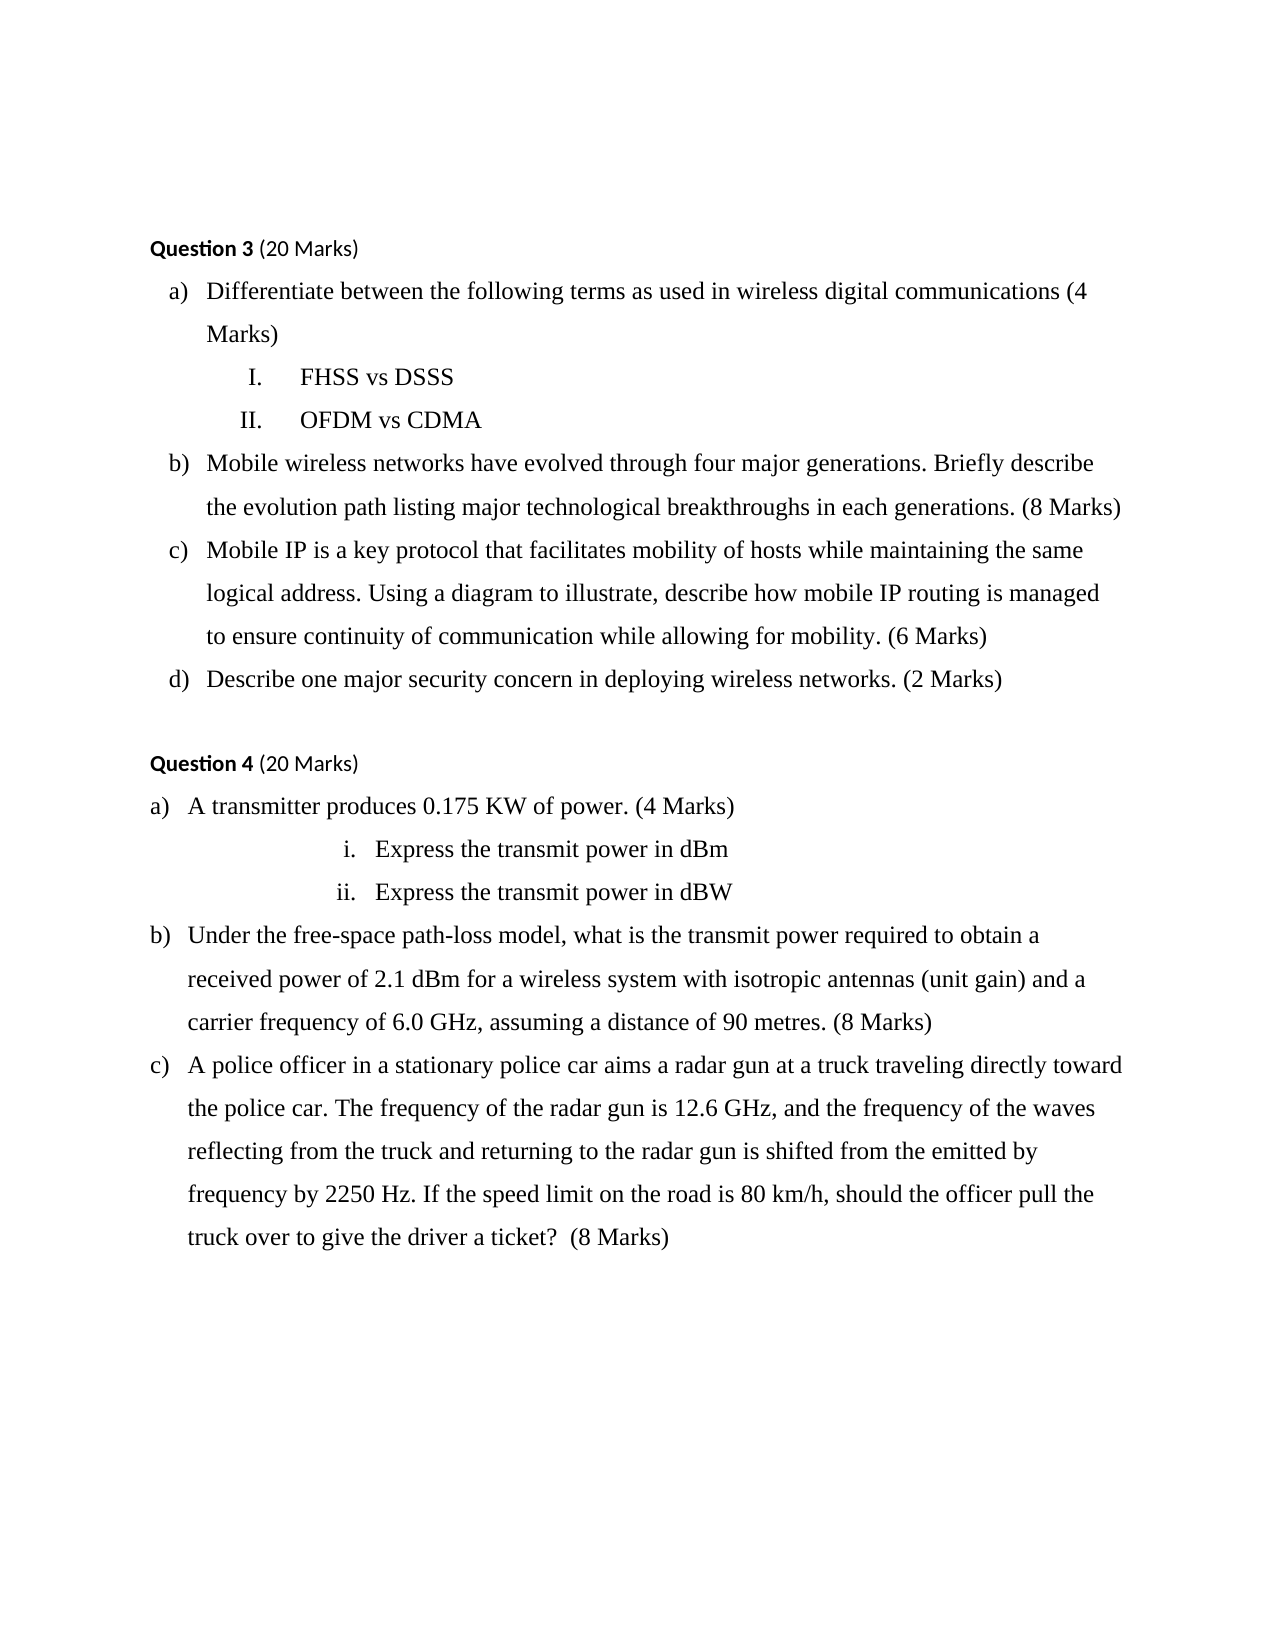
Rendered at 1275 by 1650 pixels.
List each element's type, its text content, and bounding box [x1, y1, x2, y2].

list Describe one major security concern in deploying wireless networks. (2 Marks) [169, 664, 1125, 693]
list Differentiate between the following terms as used in wireless digital communications (4 Marks) [169, 276, 1125, 348]
list Mobile wireless networks have evolved through four major generations. Briefly describe the evolution path listing major technological breakthroughs in each generations. (8 Marks) [169, 448, 1125, 520]
text Question 4 (20 Marks) [150, 749, 1125, 777]
list A transmitter produces 0.175 KW of power. (4 Marks) [150, 791, 1125, 820]
list Under the free-space path-loss model, what is the transmit power required to obtain a received power of 2.1 dBm for a wireless system with isotropic antennas (unit gain) and a carrier frequency of 6.0 GHz, assuming a distance of 90 metres. (8 Marks) [150, 921, 1125, 1036]
list Mobile IP is a key protocol that facilitates mobility of hosts while maintaining the same logical address. Using a diagram to illustrate, describe how mobile IP routing is managed to ensure continuity of communication while allowing for mobility. (6 Marks) [169, 535, 1125, 650]
text Question 3 (20 Marks) [150, 234, 1125, 262]
list Express the transmit power in dBW [356, 877, 1125, 906]
list OFDM vs CDMA [262, 405, 1125, 434]
list Express the transmit power in dBm [356, 834, 1125, 863]
list A police officer in a stationary police car aims a radar gun at a truck traveling directly toward the police car. The frequency of the radar gun is 12.6 GHz, and the frequency of the waves reflecting from the truck and returning to the radar gun is shifted from the emitted by frequency by 2250 Hz. If the speed limit on the road is 80 km/h, should the officer pull the truck over to give the driver a ticket? (8 Marks) [150, 1050, 1125, 1251]
list FHSS vs DSSS [262, 362, 1125, 391]
